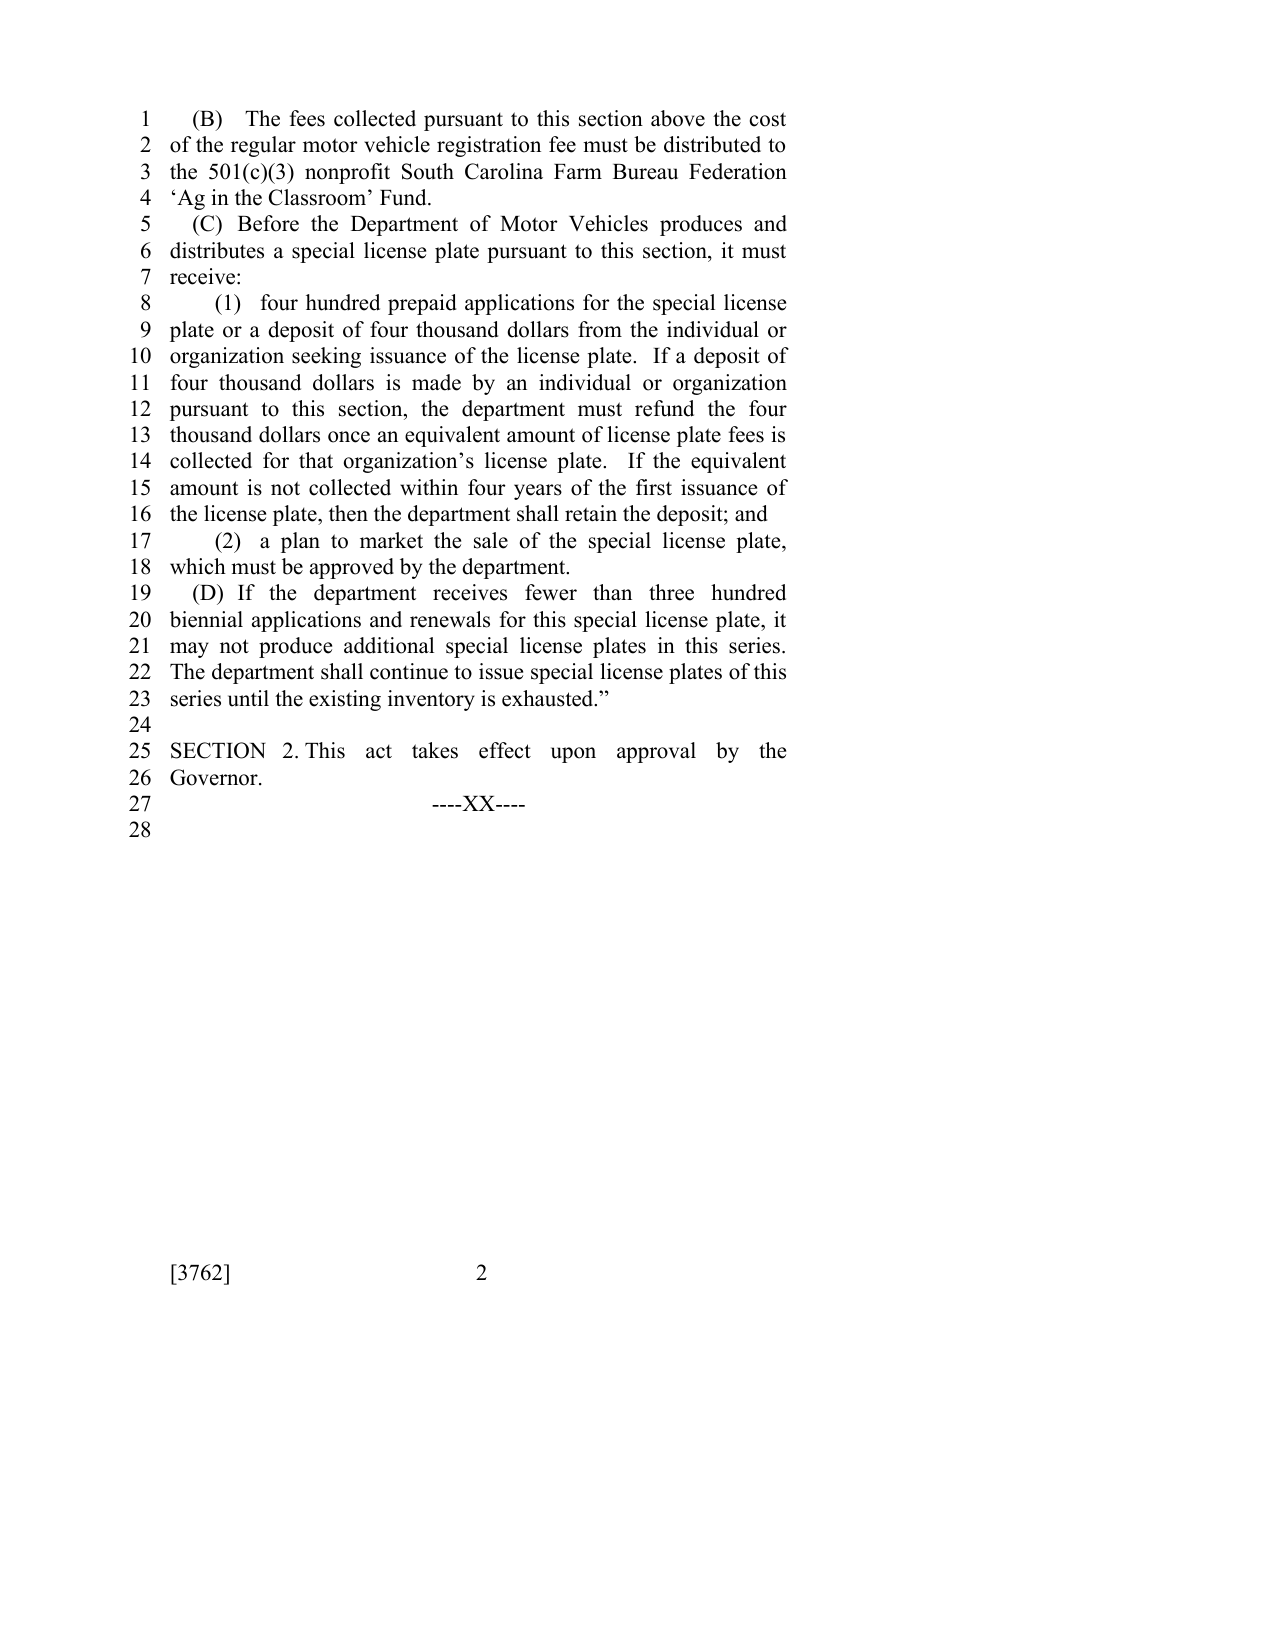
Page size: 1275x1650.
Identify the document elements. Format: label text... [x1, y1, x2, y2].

text (B) The fees collected pursuant to this section above the cost of the regular motor vehicle registration fee must be distributed to the 501(c)(3) nonprofit South Carolina Farm Bureau Federation ‘Ag in the Classroom’ Fund. [169, 105, 787, 210]
text (1) four hundred prepaid applications for the special license plate or a deposit of four thousand dollars from the individual or organization seeking issuance of the license plate. If a deposit of four thousand dollars is made by an individual or organization pursuant to this section, the department must refund the four thousand dollars once an equivalent amount of license plate fees is collected for that organization’s license plate. If the equivalent amount is not collected within four years of the first issuance of the license plate, then the department shall retain the deposit; and [169, 289, 787, 527]
text (2) a plan to market the sale of the special license plate, which must be approved by the department. [169, 527, 787, 579]
text ----XX---- [169, 790, 787, 817]
text SECTION 2. This act takes effect upon approval by the Governor. [169, 737, 787, 790]
text (C) Before the Department of Motor Vehicles produces and distributes a special license plate pursuant to this section, it must receive: [169, 210, 787, 289]
text (D) If the department receives fewer than three hundred biennial applications and renewals for this special license plate, it may not produce additional special license plates in this series. The department shall continue to issue special license plates of this series until the existing inventory is exhausted.” [169, 579, 787, 711]
